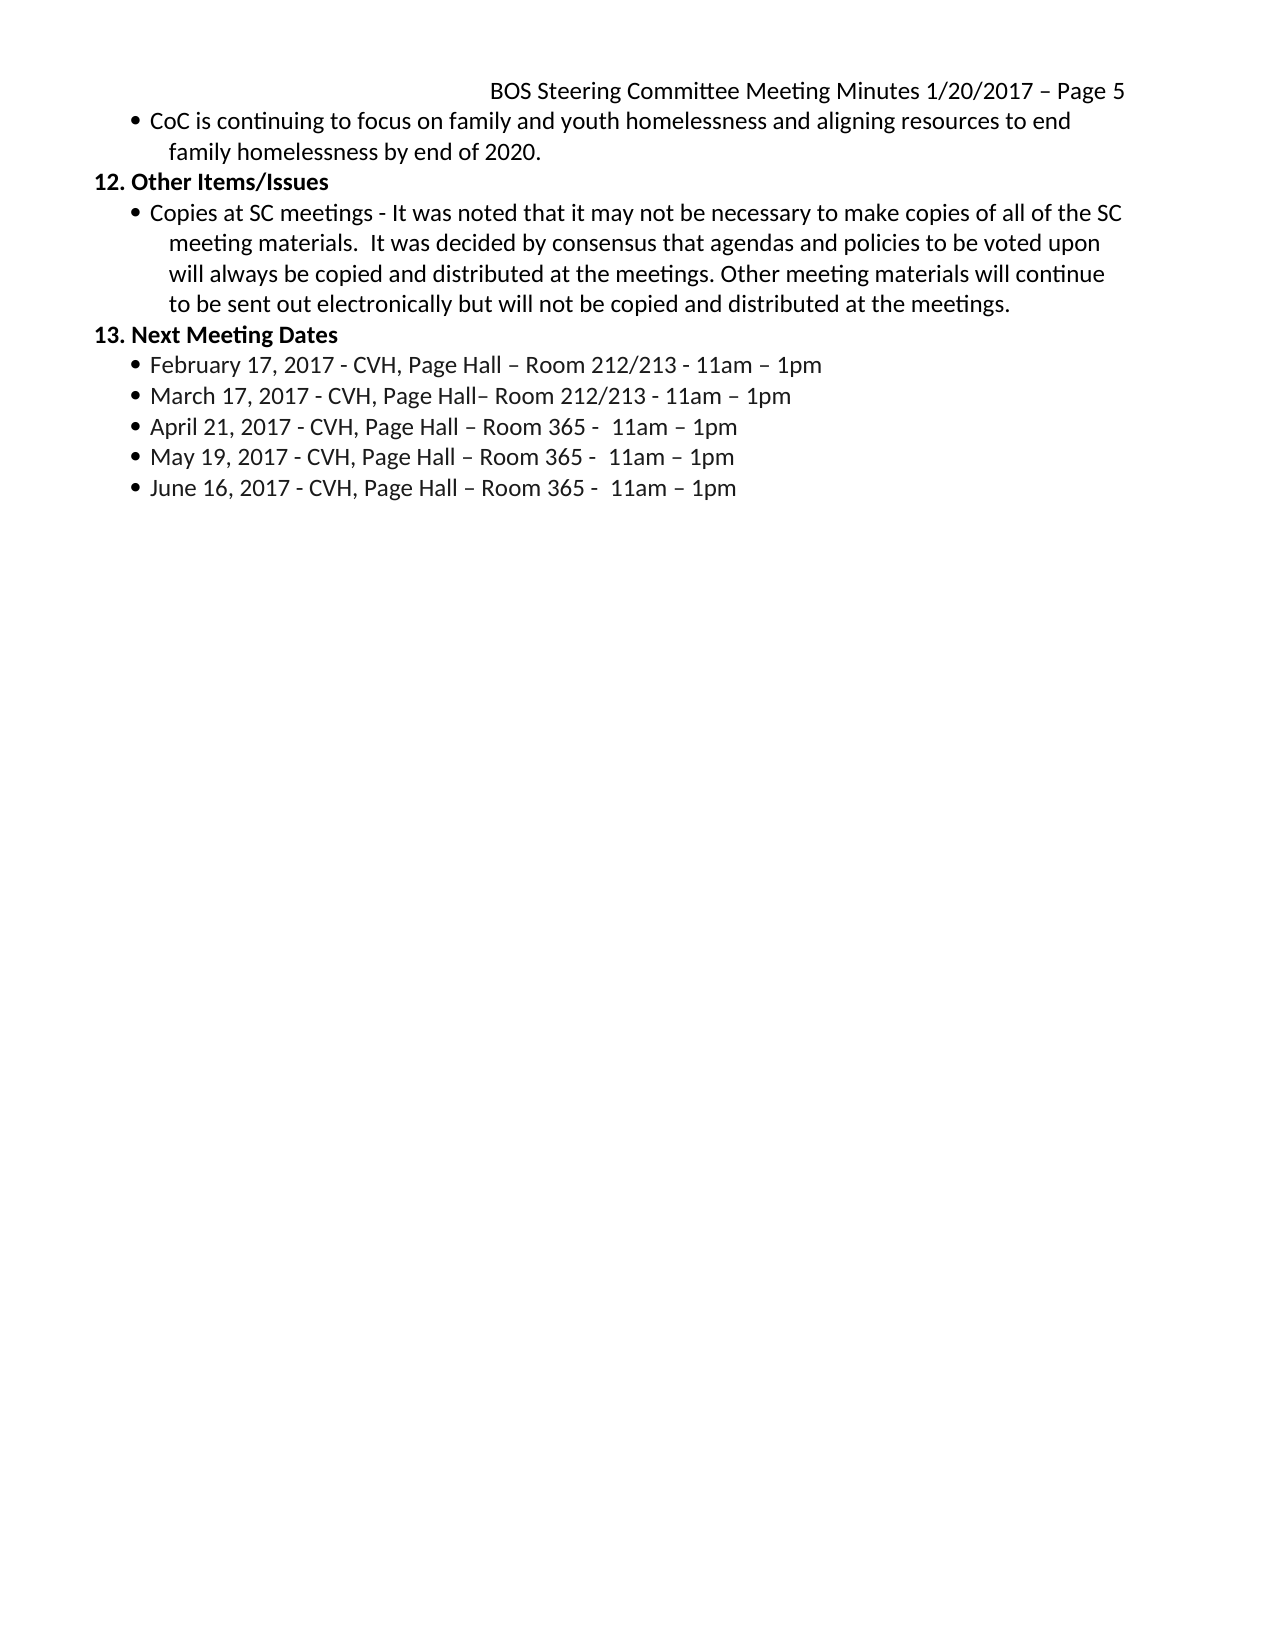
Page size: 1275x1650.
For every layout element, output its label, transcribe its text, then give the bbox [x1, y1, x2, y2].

list March 17, 2017 - CVH, Page Hall– Room 212/213 - 11am – 1pm [131, 380, 1125, 411]
list May 19, 2017 - CVH, Page Hall – Room 365 - 11am – 1pm [131, 441, 1125, 472]
list Copies at SC meetings - It was noted that it may not be necessary to make copies of all of the SC meeting materials. It was decided by consensus that agendas and policies to be voted upon will always be copied and distributed at the meetings. Other meeting materials will continue to be sent out electronically but will not be copied and distributed at the meetings. [131, 197, 1125, 319]
list Other Items/Issues [94, 167, 1125, 197]
list CoC is continuing to focus on family and youth homelessness and aligning resources to end family homelessness by end of 2020. [131, 106, 1125, 167]
list Next Meeting Dates [94, 319, 1125, 350]
list April 21, 2017 - CVH, Page Hall – Room 365 - 11am – 1pm [131, 411, 1125, 441]
list June 16, 2017 - CVH, Page Hall – Room 365 - 11am – 1pm [131, 472, 1125, 502]
list February 17, 2017 - CVH, Page Hall – Room 212/213 - 11am – 1pm [131, 350, 1125, 380]
